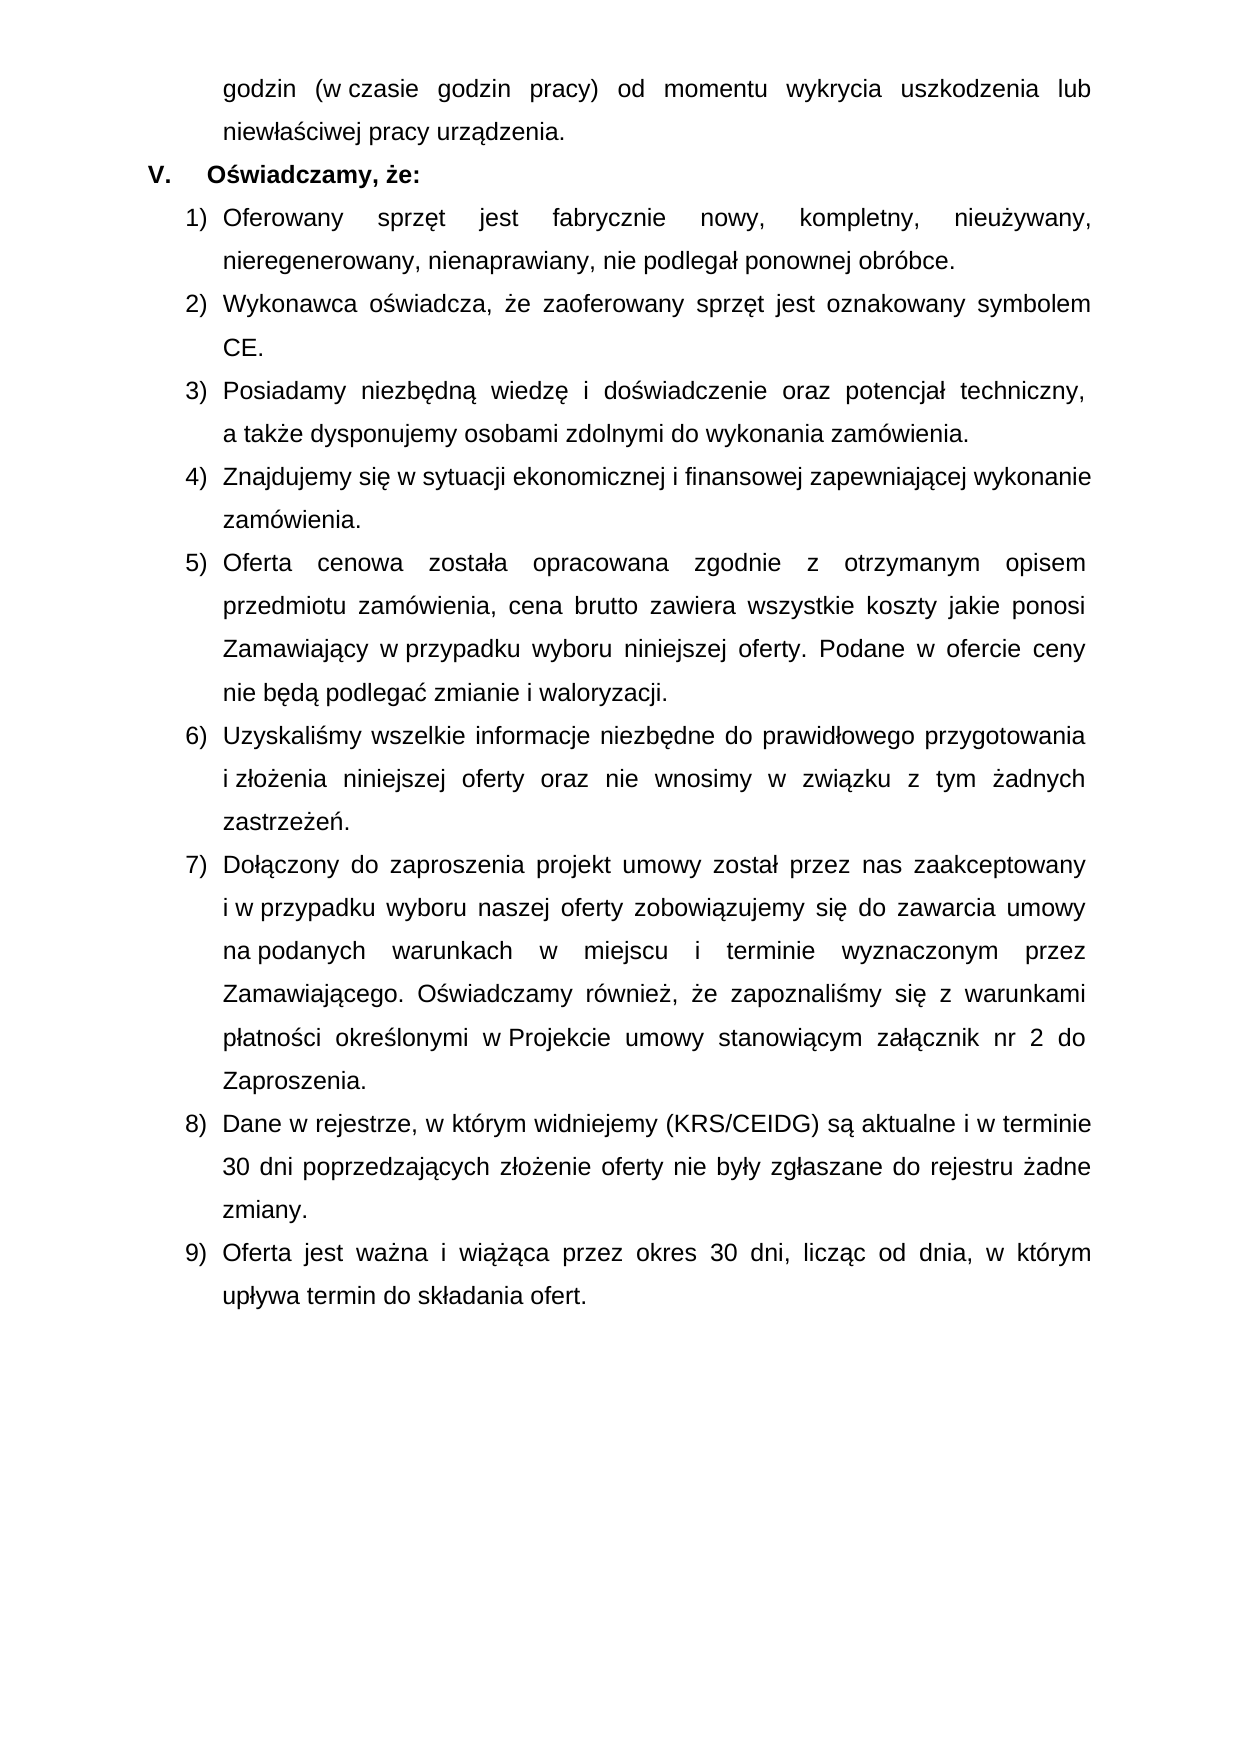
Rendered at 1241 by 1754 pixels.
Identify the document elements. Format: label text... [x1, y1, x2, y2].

list Znajdujemy się w sytuacji ekonomicznej i finansowej zapewniającej wykonanie zamówienia. [185, 462, 1093, 534]
list Oferowany sprzęt jest fabrycznie nowy, kompletny, nieużywany, nieregenerowany, nienaprawiany, nie podlegał ponownej obróbce. [185, 203, 1093, 275]
list Dołączony do zaproszenia projekt umowy został przez nas zaakceptowany i w przypadku wyboru naszej oferty zobowiązujemy się do zawarcia umowy na podanych warunkach w miejscu i terminie wyznaczonym przez Zamawiającego. Oświadczamy również, że zapoznaliśmy się z warunkami płatności określonymi w Projekcie umowy stanowiącym załącznik nr 2 do Zaproszenia. [185, 850, 1087, 1094]
list Uzyskaliśmy wszelkie informacje niezbędne do prawidłowego przygotowania i złożenia niniejszej oferty oraz nie wnosimy w związku z tym żadnych zastrzeżeń. [185, 721, 1087, 836]
list Dane w rejestrze, w którym widniejemy (KRS/CEIDG) są aktualne i w terminie 30 dni poprzedzających złożenie oferty nie były zgłaszane do rejestru żadne zmiany. [185, 1109, 1093, 1224]
list Oferta cenowa została opracowana zgodnie z otrzymanym opisem przedmiotu zamówienia, cena brutto zawiera wszystkie koszty jakie ponosi Zamawiający w przypadku wyboru niniejszej oferty. Podane w ofercie ceny nie będą podlegać zmianie i waloryzacji. [185, 548, 1087, 706]
list Oświadczamy, że: [148, 160, 1093, 189]
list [185, 74, 1093, 146]
list Wykonawca oświadcza, że zaoferowany sprzęt jest oznakowany symbolem CE. [185, 289, 1093, 361]
list Oferta jest ważna i wiążąca przez okres 30 dni, licząc od dnia, w którym upływa termin do składania ofert. [185, 1238, 1093, 1310]
list Posiadamy niezbędną wiedzę i doświadczenie oraz potencjał techniczny, a także dysponujemy osobami zdolnymi do wykonania zamówienia. [185, 376, 1087, 448]
